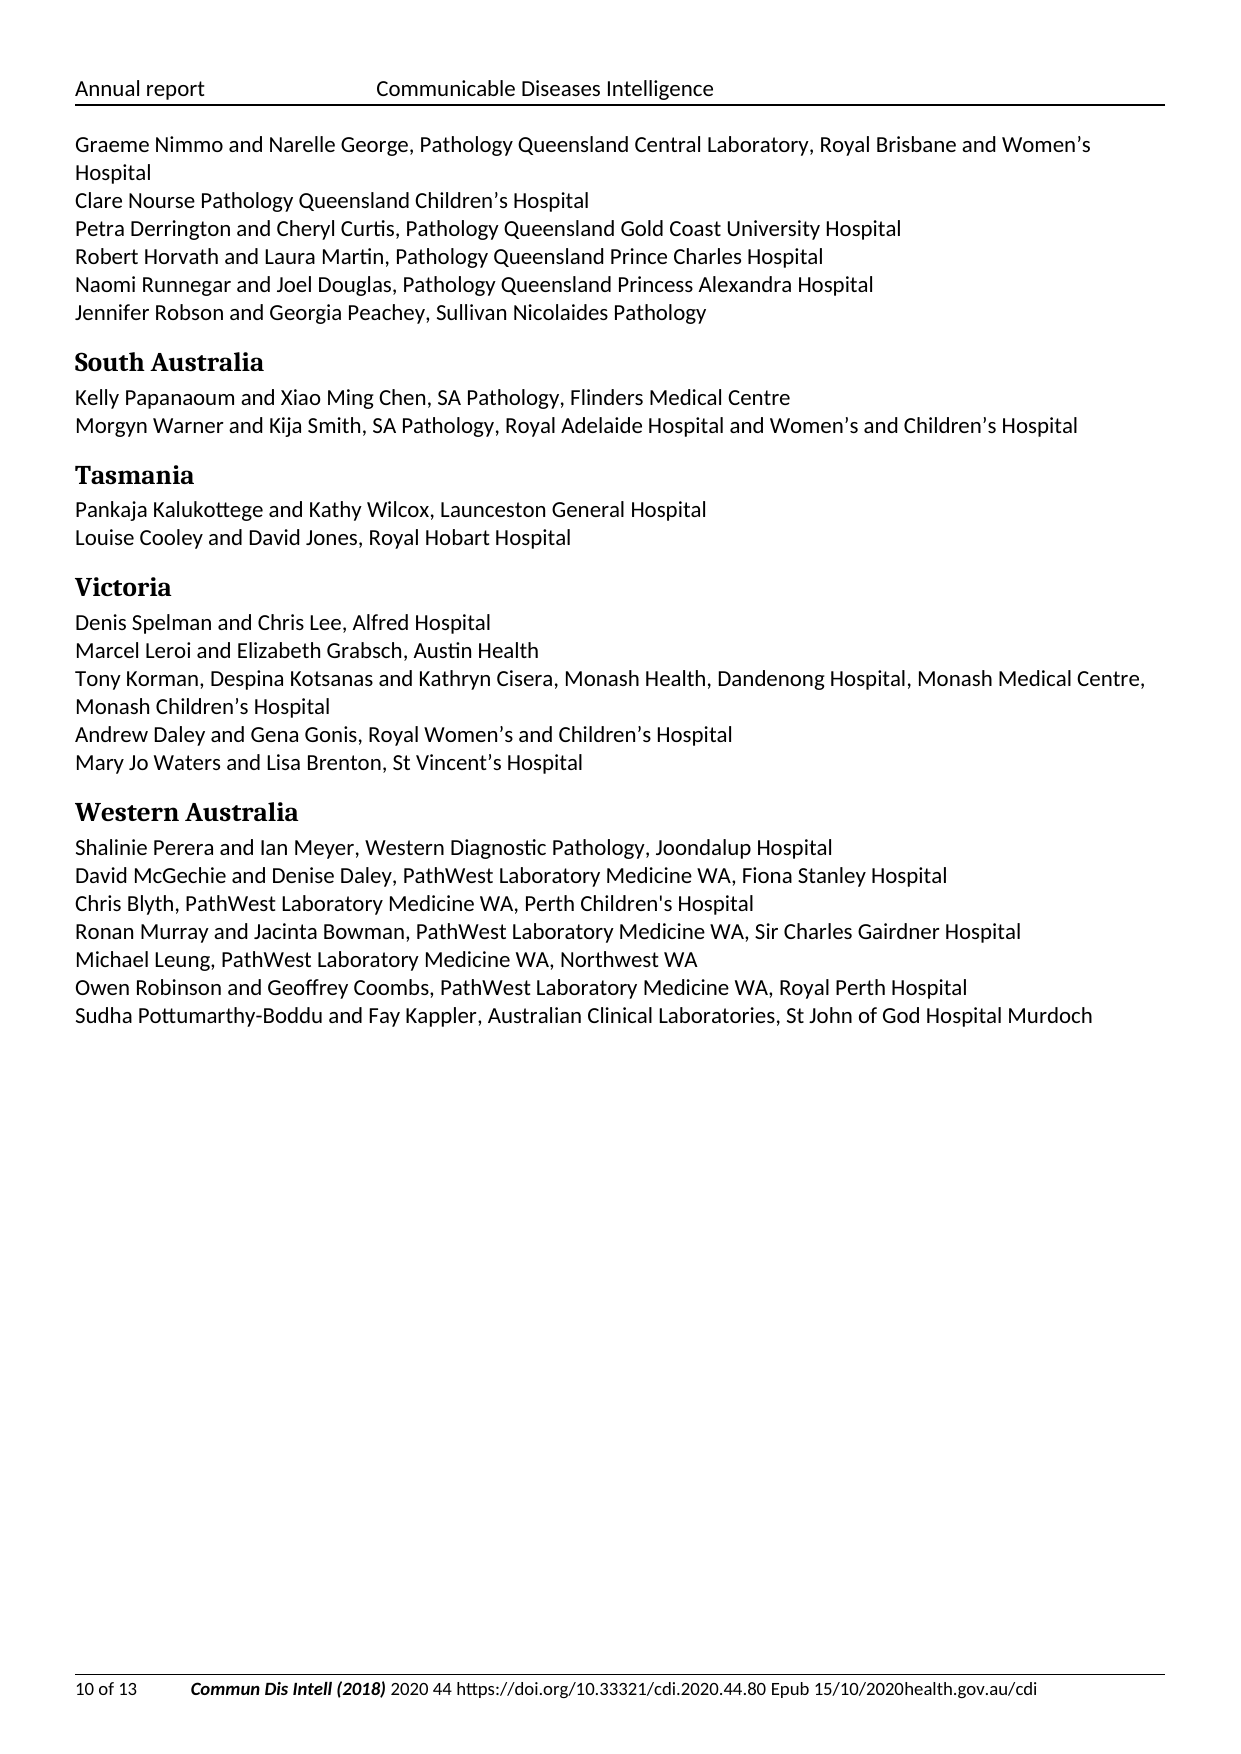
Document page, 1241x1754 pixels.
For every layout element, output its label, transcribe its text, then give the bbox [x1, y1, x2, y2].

text Andrew Daley and Gena Gonis, Royal Women’s and Children’s Hospital [75, 720, 1165, 748]
text Sudha Pottumarthy-Boddu and Fay Kappler, Australian Clinical Laboratories, St John of God Hospital Murdoch [75, 1001, 1165, 1029]
text Mary Jo Waters and Lisa Brenton, St Vincent’s Hospital [75, 748, 1165, 776]
text Marcel Leroi and Elizabeth Grabsch, Austin Health [75, 636, 1165, 664]
subtitle Western Australia [75, 797, 1165, 828]
text Michael Leung, PathWest Laboratory Medicine WA, Northwest WA [75, 945, 1165, 973]
text Pankaja Kalukottege and Kathy Wilcox, Launceston General Hospital [75, 496, 1165, 523]
subtitle South Australia [75, 347, 1165, 378]
text Clare Nourse Pathology Queensland Children’s Hospital [75, 186, 1165, 214]
text Tony Korman, Despina Kotsanas and Kathryn Cisera, Monash Health, Dandenong Hospital, Monash Medical Centre, Monash Children’s Hospital [75, 664, 1165, 720]
text Robert Horvath and Laura Martin, Pathology Queensland Prince Charles Hospital [75, 242, 1165, 270]
text David McGechie and Denise Daley, PathWest Laboratory Medicine WA, Fiona Stanley Hospital [75, 861, 1165, 889]
text Jennifer Robson and Georgia Peachey, Sullivan Nicolaides Pathology [75, 298, 1165, 326]
text Denis Spelman and Chris Lee, Alfred Hospital [75, 608, 1165, 636]
subtitle Victoria [75, 572, 1165, 603]
text Ronan Murray and Jacinta Bowman, PathWest Laboratory Medicine WA, Sir Charles Gairdner Hospital [75, 917, 1165, 945]
subtitle Tasmania [75, 460, 1165, 491]
text Morgyn Warner and Kija Smith, SA Pathology, Royal Adelaide Hospital and Women’s and Children’s Hospital [75, 411, 1165, 439]
text Louise Cooley and David Jones, Royal Hobart Hospital [75, 523, 1165, 552]
text Owen Robinson and Geoffrey Coombs, PathWest Laboratory Medicine WA, Royal Perth Hospital [75, 973, 1165, 1001]
text Naomi Runnegar and Joel Douglas, Pathology Queensland Princess Alexandra Hospital [75, 270, 1165, 298]
text Shalinie Perera and Ian Meyer, Western Diagnostic Pathology, Joondalup Hospital [75, 833, 1165, 861]
text Petra Derrington and Cheryl Curtis, Pathology Queensland Gold Coast University Hospital [75, 214, 1165, 242]
text Kelly Papanaoum and Xiao Ming Chen, SA Pathology, Flinders Medical Centre [75, 383, 1165, 411]
text Graeme Nimmo and Narelle George, Pathology Queensland Central Laboratory, Royal Brisbane and Women’s Hospital [75, 130, 1165, 186]
text Chris Blyth, PathWest Laboratory Medicine WA, Perth Children's Hospital [75, 889, 1165, 917]
